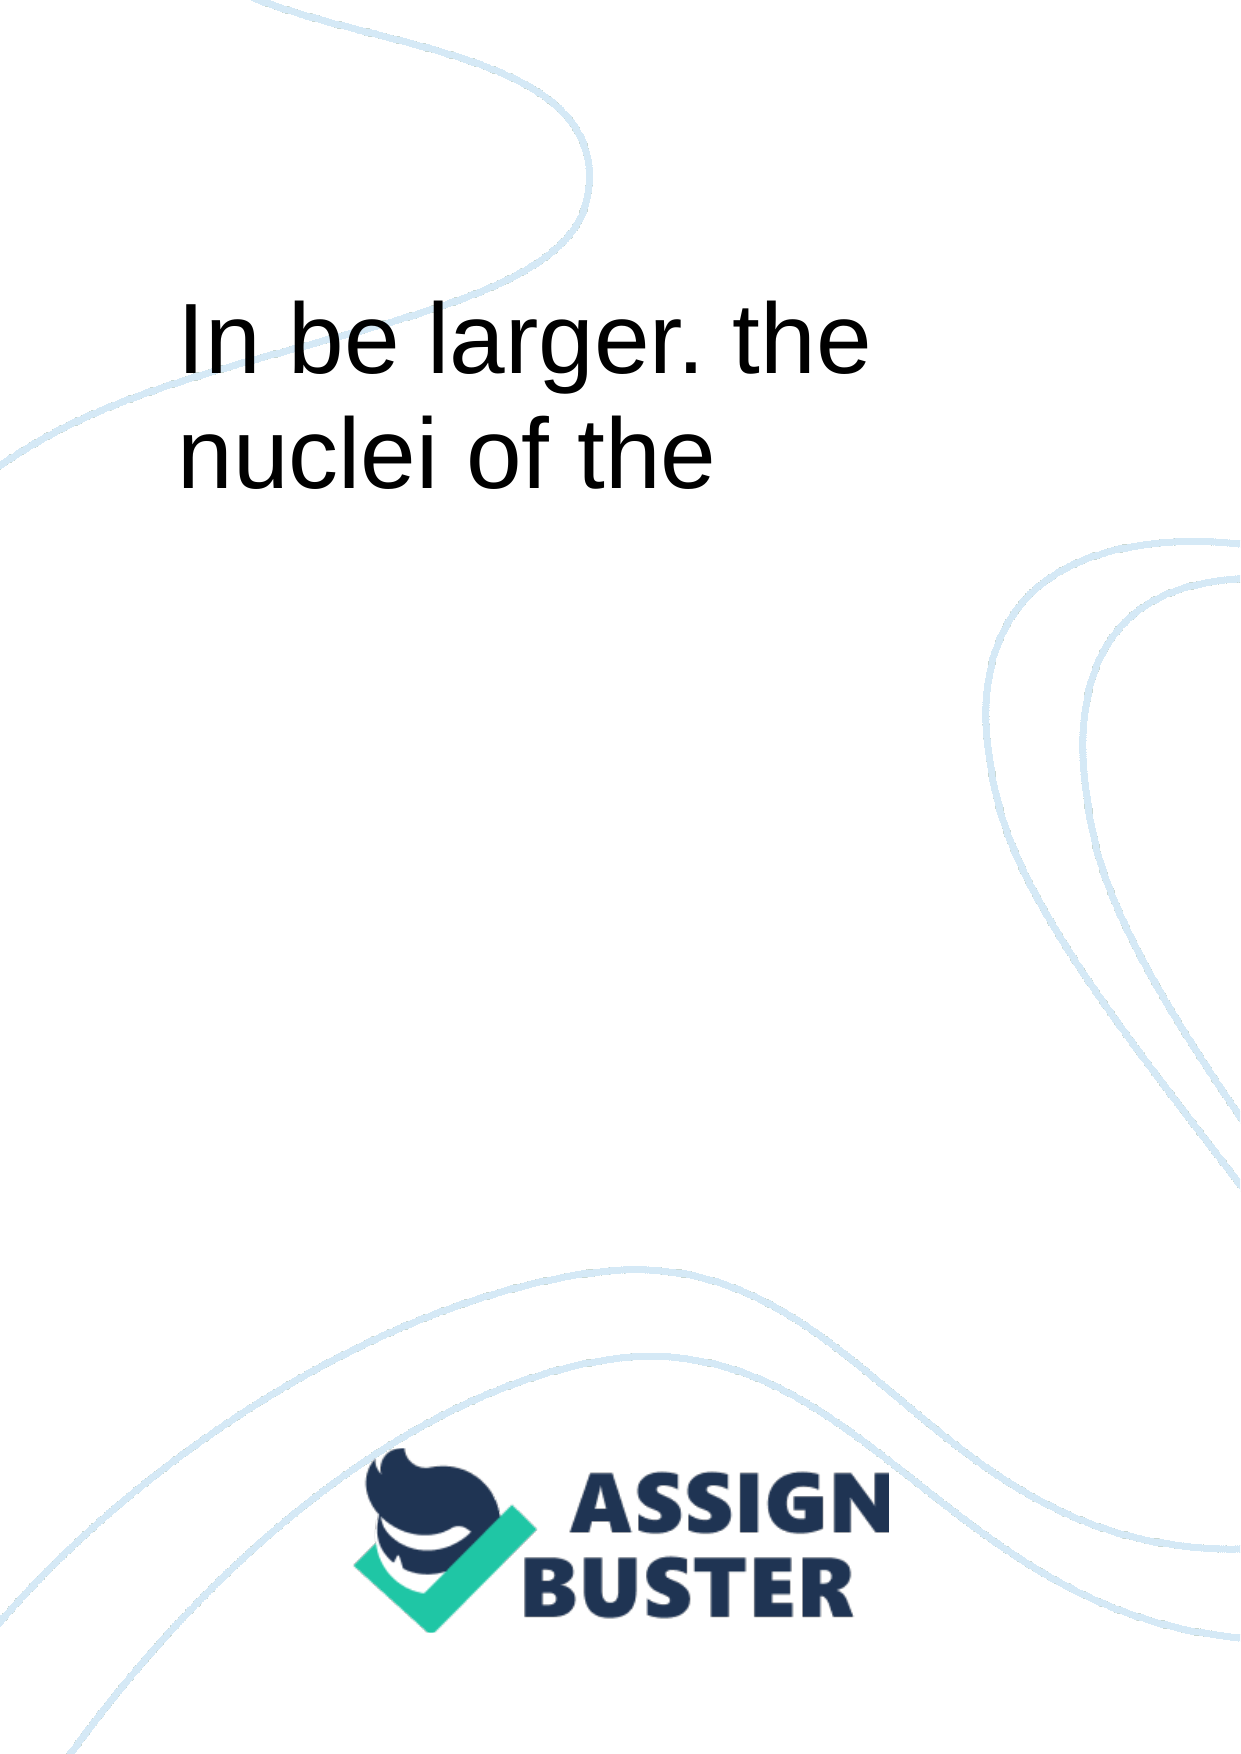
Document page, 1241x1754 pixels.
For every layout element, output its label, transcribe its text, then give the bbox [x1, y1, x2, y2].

subtitle In be larger. the nuclei of the [177, 279, 1152, 509]
picture [0, 0, 1241, 1754]
